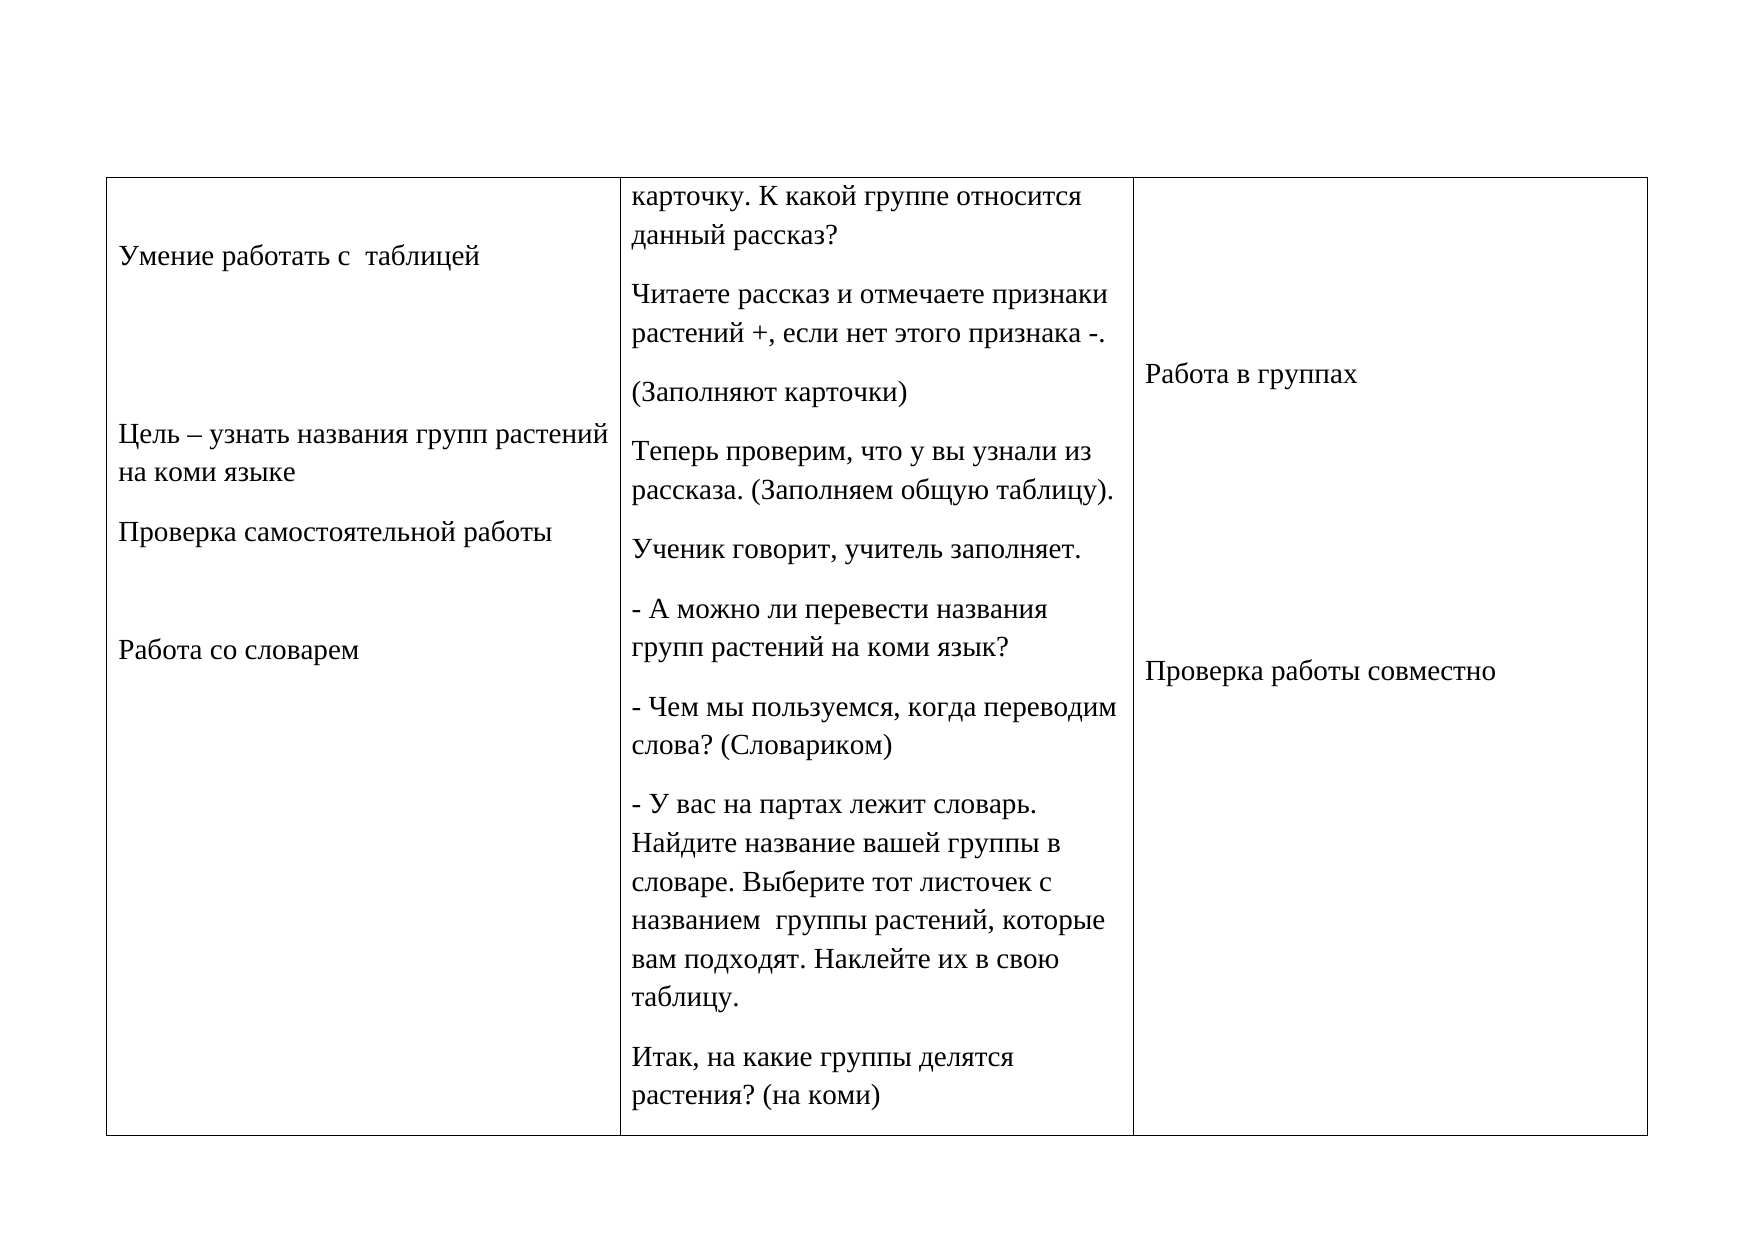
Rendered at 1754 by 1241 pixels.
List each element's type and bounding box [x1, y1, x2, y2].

table_cell [107, 178, 620, 1135]
table_cell [621, 178, 1133, 1135]
table_cell [1134, 178, 1647, 1135]
